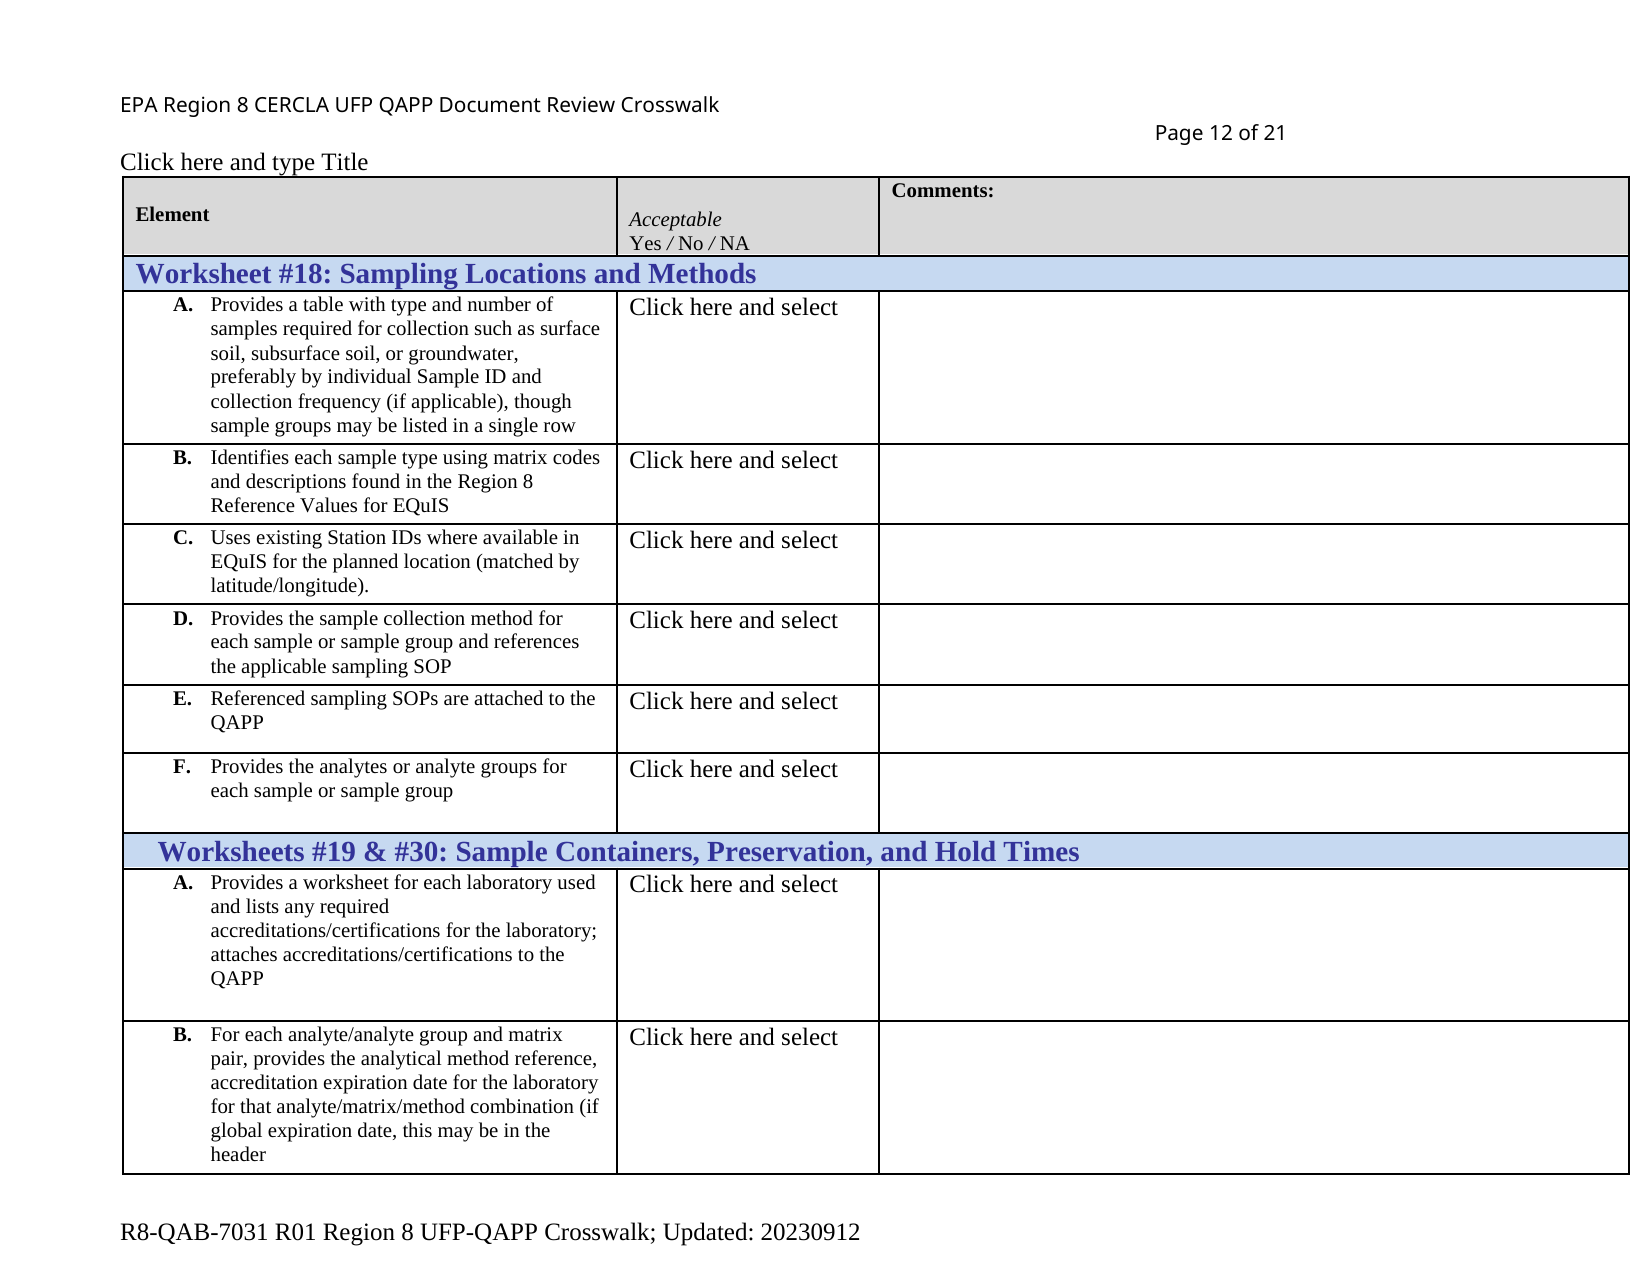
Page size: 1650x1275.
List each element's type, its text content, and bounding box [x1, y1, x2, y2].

table_cell [880, 686, 1628, 752]
table_cell [880, 754, 1628, 832]
table_cell [880, 1022, 1628, 1172]
table_cell Worksheet #18: Sampling Locations and Methods [124, 257, 1628, 290]
table_cell Uses existing Station IDs where available in EQuIS for the planned location (matched by latitude/longitude). [124, 525, 616, 603]
table_cell Provides a worksheet for each laboratory used and lists any required accreditations/certifications for the laboratory; attaches accreditations/certifications to the QAPP [124, 870, 616, 1020]
table_cell Provides the analytes or analyte groups for each sample or sample group [124, 754, 616, 832]
table_cell [618, 605, 878, 684]
table_header Acceptable Yes / No / NA [618, 178, 878, 254]
table_cell Provides the sample collection method for each sample or sample group and references the applicable sampling SOP [124, 605, 616, 684]
table_cell For each analyte/analyte group and matrix pair, provides the analytical method reference, accreditation expiration date for the laboratory for that analyte/matrix/method combination (if global expiration date, this may be in the header [124, 1022, 616, 1172]
table_cell [880, 605, 1628, 684]
table_cell [618, 686, 878, 752]
table_cell [618, 445, 878, 523]
table_cell Provides a table with type and number of samples required for collection such as surface soil, subsurface soil, or groundwater, preferably by individual Sample ID and collection frequency (if applicable), though sample groups may be listed in a single row [124, 292, 616, 443]
table_cell [618, 292, 878, 443]
table_cell [880, 292, 1628, 443]
table_header Comments: [880, 178, 1628, 254]
table_header Element [124, 178, 616, 254]
table_cell Worksheets #19 & #30: Sample Containers, Preservation, and Hold Times [124, 834, 1628, 867]
table_cell [880, 870, 1628, 1020]
table_cell [880, 445, 1628, 523]
table_cell [618, 870, 878, 1020]
table_cell Identifies each sample type using matrix codes and descriptions found in the Region 8 Reference Values for EQuIS [124, 445, 616, 523]
table_cell Referenced sampling SOPs are attached to the QAPP [124, 686, 616, 752]
table_cell [618, 1022, 878, 1172]
table_cell [618, 525, 878, 603]
table_cell [880, 525, 1628, 603]
table_cell [618, 754, 878, 832]
